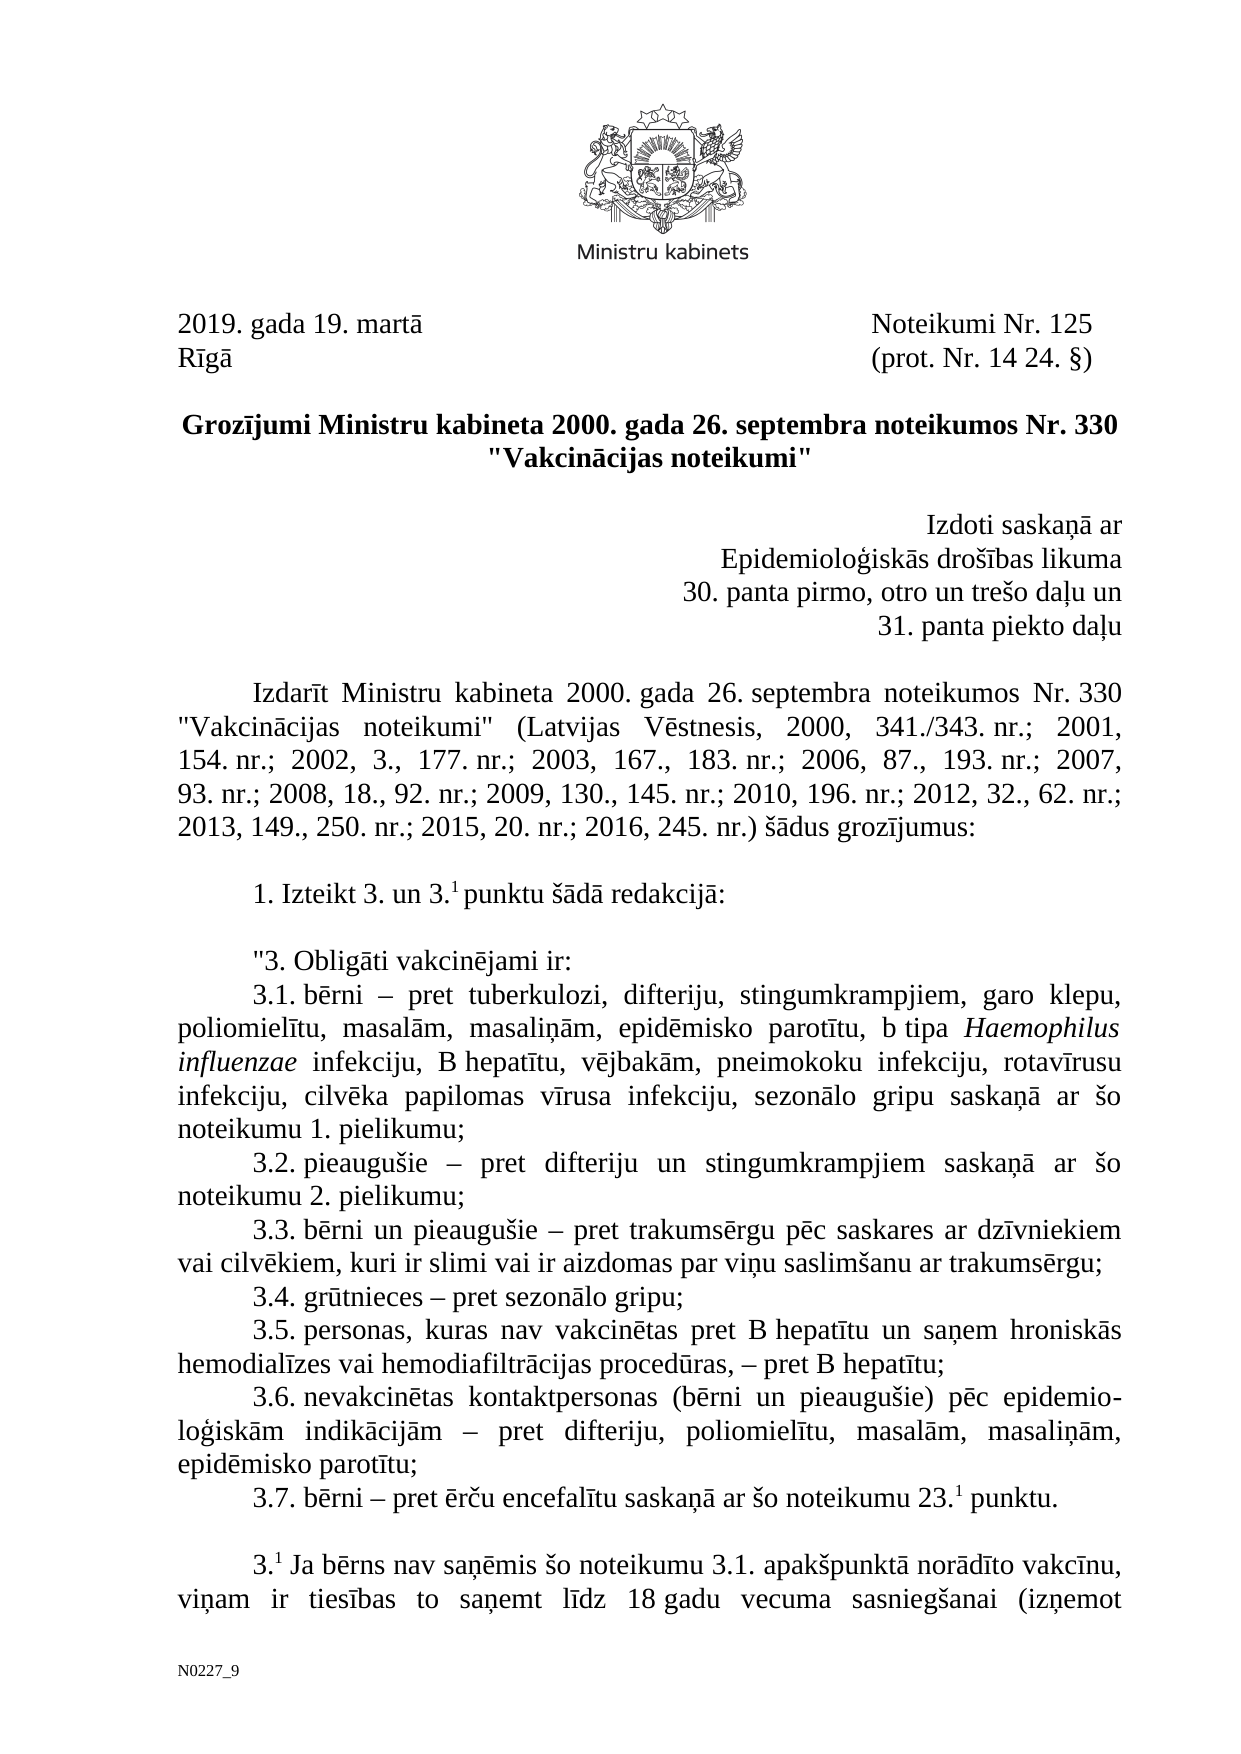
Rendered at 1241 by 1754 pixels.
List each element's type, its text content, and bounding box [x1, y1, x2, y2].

text 3.6. nevakcinētas kontaktpersonas (bērni un pieaugušie) pēc epidemioloģiskām indikācijām – pret difteriju, poliomielītu, masalām, masaliņām, epidēmisko parotītu; [177, 1379, 1122, 1480]
text Izdoti saskaņā ar [177, 507, 1122, 541]
text 3.1. bērni – pret tuberkulozi, difteriju, stingumkrampjiem, garo klepu, poliomielītu, masalām, masaliņām, epidēmisko parotītu, b tipa Haemophilus influenzae infekciju, B hepatītu, vējbakām, pneimokoku infekciju, rotavīrusu infekciju, cilvēka papilomas vīrusa infekciju, sezonālo gripu saskaņā ar šo noteikumu 1. pielikumu; [177, 977, 1122, 1145]
text 3.3. bērni un pieaugušie – pret trakumsērgu pēc saskares ar dzīvniekiem vai cilvēkiem, kuri ir slimi vai ir aizdomas par viņu saslimšanu ar trakumsērgu; [177, 1212, 1122, 1279]
text Epidemioloģiskās drošības likuma [177, 541, 1122, 574]
text "3. Obligāti vakcinējami ir: [177, 943, 1122, 977]
text 3.4. grūtnieces – pret sezonālo gripu; [177, 1279, 1122, 1312]
text 2019. gada 19. martā Noteikumi Nr. 125 [177, 306, 1122, 340]
text 31. panta piekto daļu [177, 608, 1122, 642]
text 3.2. pieaugušie – pret difteriju un stingumkrampjiem saskaņā ar šo noteikumu 2. pielikumu; [177, 1145, 1122, 1212]
text Izdarīt Ministru kabineta 2000. gada 26. septembra noteikumos Nr. 330 "Vakcinācijas noteikumi" (Latvijas Vēstnesis, 2000, 341./343. nr.; 2001, 154. nr.; 2002, 3., 177. nr.; 2003, 167., 183. nr.; 2006, 87., 193. nr.; 2007, 93. nr.; 2008, 18., 92. nr.; 2009, 130., 145. nr.; 2010, 196. nr.; 2012, 32., 62. nr.; 2013, 149., 250. nr.; 2015, 20. nr.; 2016, 245. nr.) šādus grozījumus: [177, 675, 1122, 843]
text 30. panta pirmo, otro un trešo daļu un [177, 574, 1122, 608]
picture [177, 102, 1148, 273]
text 1. Izteikt 3. un 3.1 punktu šādā redakcijā: [177, 876, 1122, 910]
text 3.5. personas, kuras nav vakcinētas pret B hepatītu un saņem hroniskās hemodialīzes vai hemodiafiltrācijas procedūras, – pret B hepatītu; [177, 1312, 1122, 1379]
text Grozījumi Ministru kabineta 2000. gada 26. septembra noteikumos Nr. 330 "Vakcinācijas noteikumi" [177, 407, 1122, 474]
text Rīgā (prot. Nr. 14 24. §) [177, 340, 1122, 373]
text 3.7. bērni – pret ērču encefalītu saskaņā ar šo noteikumu 23.1 punktu. [177, 1480, 1122, 1514]
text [177, 1547, 1122, 1614]
